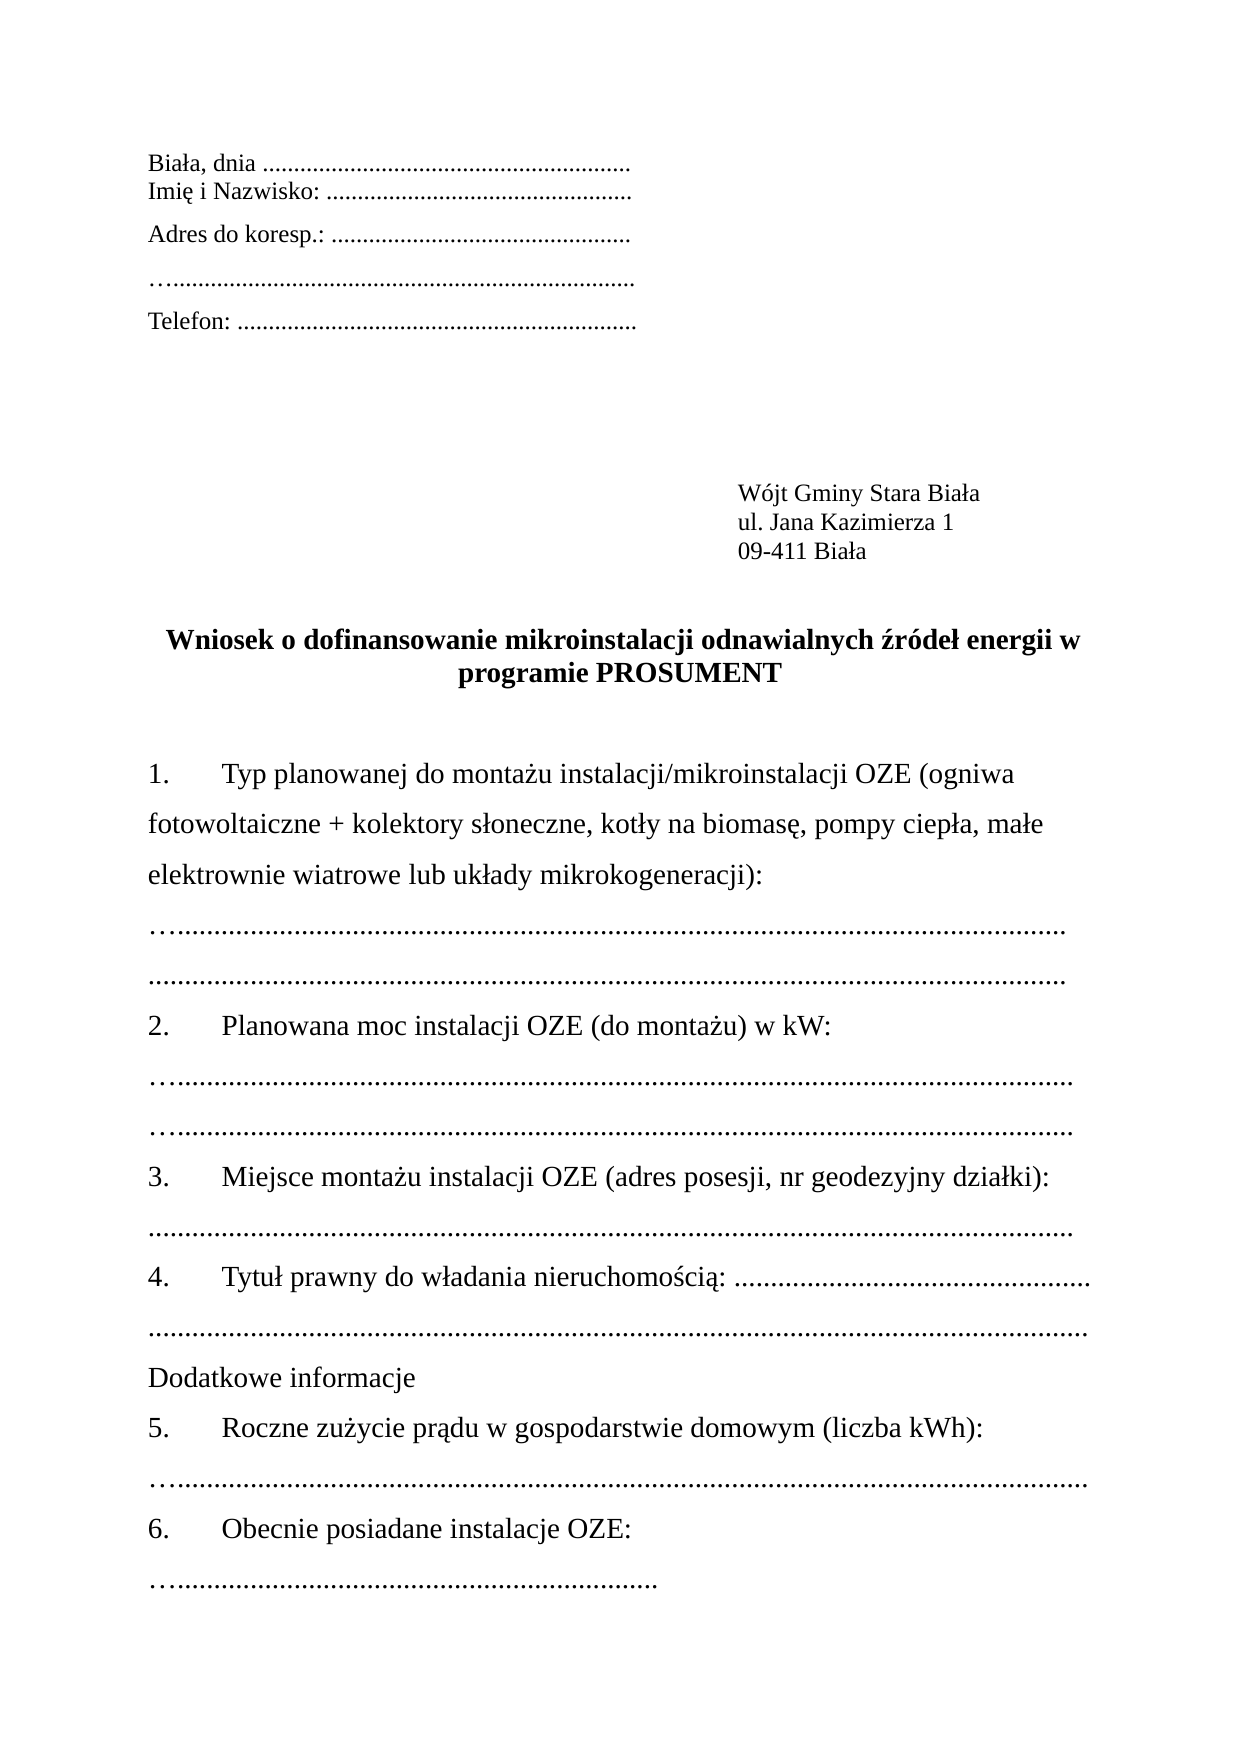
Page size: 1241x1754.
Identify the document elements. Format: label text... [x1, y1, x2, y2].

text ….......................................................................................................................... [148, 907, 1093, 941]
text Wniosek o dofinansowanie mikroinstalacji odnawialnych źródeł energii w programie PROSUMENT [148, 622, 1093, 689]
text Adres do koresp.: ................................................ [148, 219, 1093, 248]
text …........................................................................................................................... [148, 1108, 1093, 1142]
text Wójt Gminy Stara Biała [738, 478, 1093, 507]
text 09-411 Biała [738, 536, 1093, 564]
text Dodatkowe informacje [148, 1360, 1093, 1393]
text Biała, dnia ........................................................... [148, 148, 1093, 176]
list Obecnie posiadane instalacje OZE: ….................................................................. [148, 1511, 1093, 1595]
list Tytuł prawny do władania nieruchomością: .................................................................................................................................................................................. [148, 1259, 1093, 1343]
text ............................................................................................................................... [148, 1209, 1093, 1242]
text .............................................................................................................................. [148, 957, 1093, 991]
list Typ planowanej do montażu instalacji/mikroinstalacji OZE (ogniwa fotowoltaiczne + kolektory słoneczne, kotły na biomasę, pompy ciepła, małe elektrownie wiatrowe lub układy mikrokogeneracji): [148, 756, 1093, 890]
list Miejsce montażu instalacji OZE (adres posesji, nr geodezyjny działki): [148, 1159, 1093, 1192]
text ul. Jana Kazimierza 1 [738, 507, 1093, 536]
list Planowana moc instalacji OZE (do montażu) w kW: …........................................................................................................................... [148, 1008, 1093, 1092]
text Telefon: ................................................................ [148, 306, 1093, 334]
list Roczne zużycie prądu w gospodarstwie domowym (liczba kWh): …............................................................................................................................. [148, 1410, 1093, 1494]
text Imię i Nazwisko: ................................................. [148, 176, 1093, 205]
text ….......................................................................... [148, 263, 1093, 291]
